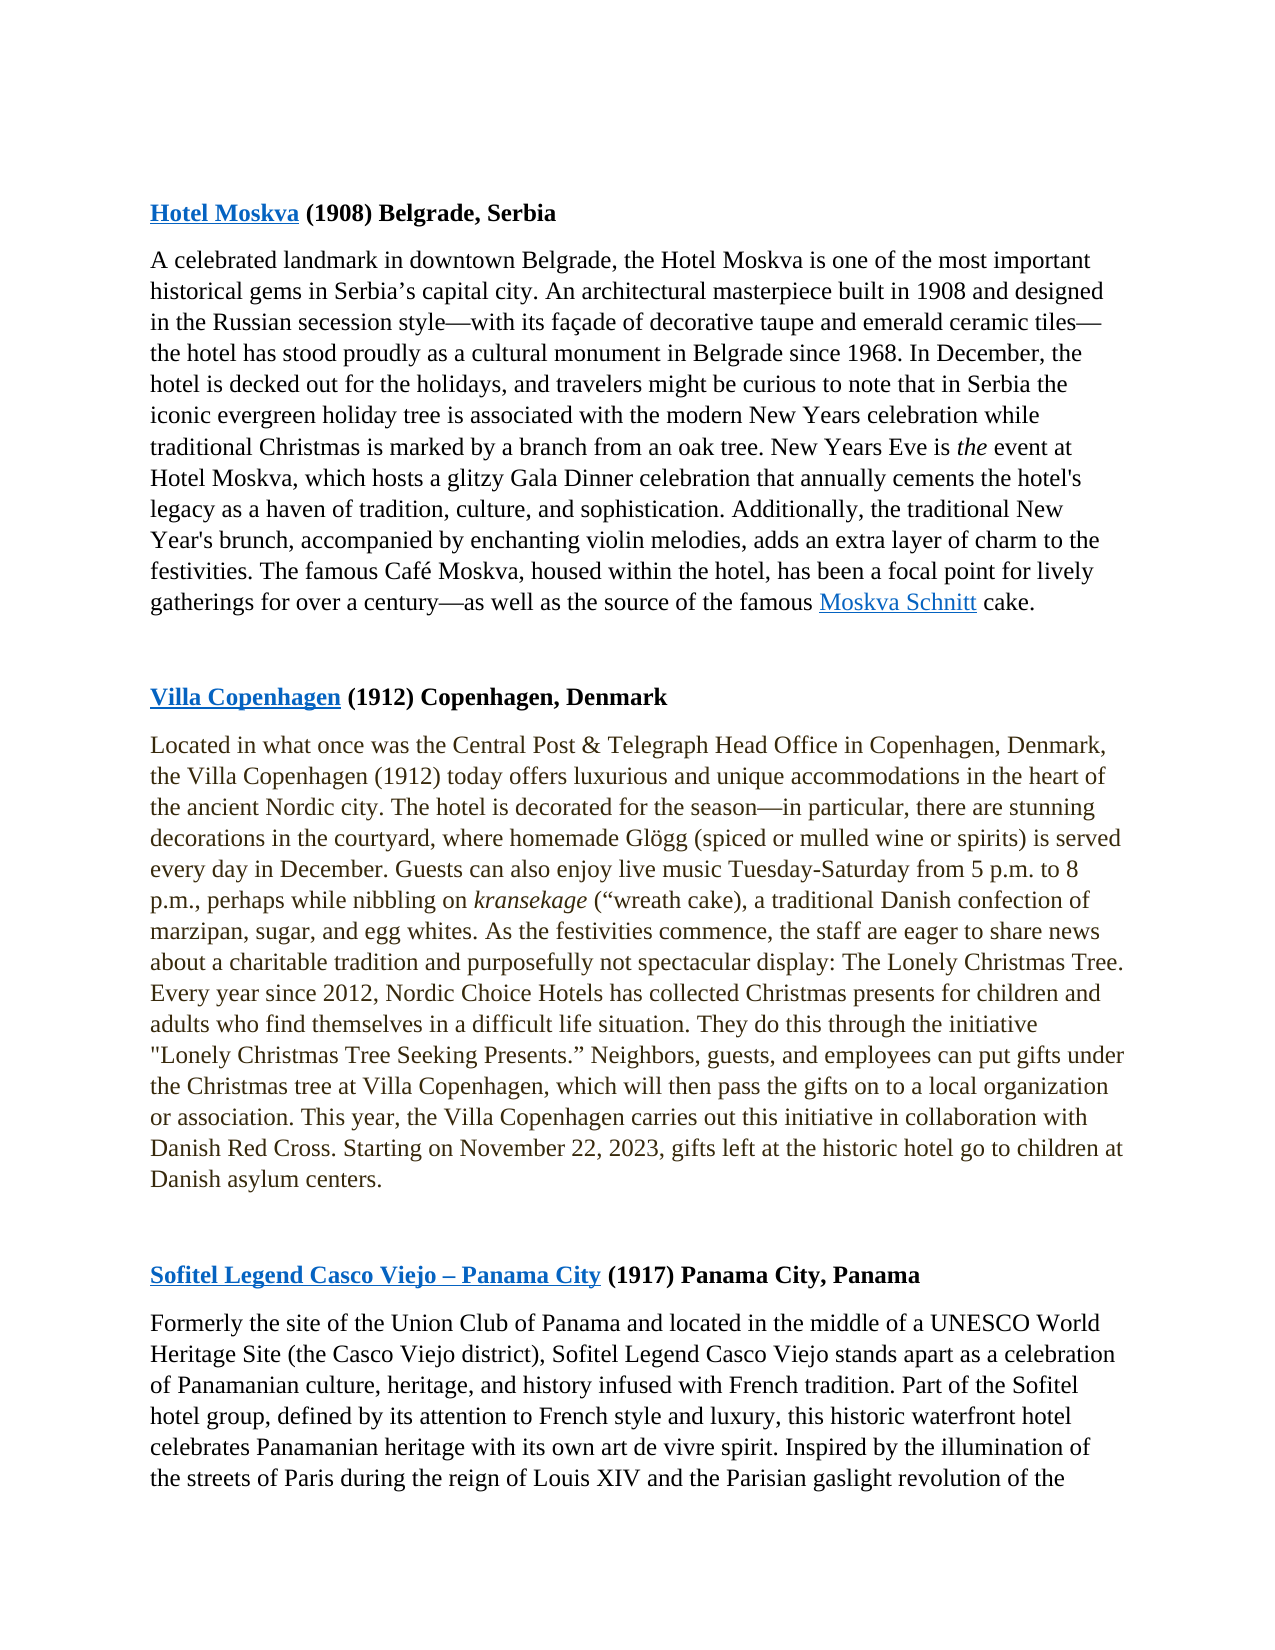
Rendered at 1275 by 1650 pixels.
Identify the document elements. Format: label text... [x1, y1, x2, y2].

text Hotel Moskva (1908) Belgrade, Serbia [150, 198, 1125, 226]
text Villa Copenhagen (1912) Copenhagen, Denmark [150, 682, 1125, 711]
text A celebrated landmark in downtown Belgrade, the Hotel Moskva is one of the most important historical gems in Serbia’s capital city. An architectural masterpiece built in 1908 and designed in the Russian secession style—with its façade of decorative taupe and emerald ceramic tiles—the hotel has stood proudly as a cultural monument in Belgrade since 1968. In December, the hotel is decked out for the holidays, and travelers might be curious to note that in Serbia the iconic evergreen holiday tree is associated with the modern New Years celebration while traditional Christmas is marked by a branch from an oak tree. New Years Eve is the event at Hotel Moskva, which hosts a glitzy Gala Dinner celebration that annually cements the hotel's legacy as a haven of tradition, culture, and sophistication. Additionally, the traditional New Year's brunch, accompanied by enchanting violin melodies, adds an extra layer of charm to the festivities. The famous Café Moskva, housed within the hotel, has been a focal point for lively gatherings for over a century—as well as the source of the famous Moskva Schnitt cake. [150, 245, 1125, 616]
text Sofitel Legend Casco Viejo – Panama City (1917) Panama City, Panama [150, 1260, 1125, 1289]
text Located in what once was the Central Post & Telegraph Head Office in Copenhagen, Denmark, the Villa Copenhagen (1912) today offers luxurious and unique accommodations in the heart of the ancient Nordic city. The hotel is decorated for the season—in particular, there are stunning decorations in the courtyard, where homemade Glögg (spiced or mulled wine or spirits) is served every day in December. Guests can also enjoy live music Tuesday-Saturday from 5 p.m. to 8 p.m., perhaps while nibbling on kransekage (“wreath cake), a traditional Danish confection of marzipan, sugar, and egg whites. As the festivities commence, the staff are eager to share news about a charitable tradition and purposefully not spectacular display: The Lonely Christmas Tree. Every year since 2012, Nordic Choice Hotels has collected Christmas presents for children and adults who find themselves in a difficult life situation. They do this through the initiative "Lonely Christmas Tree Seeking Presents.” Neighbors, guests, and employees can put gifts under the Christmas tree at Villa Copenhagen, which will then pass the gifts on to a local organization or association. This year, the Villa Copenhagen carries out this initiative in collaboration with Danish Red Cross. Starting on November 22, 2023, gifts left at the historic hotel go to children at Danish asylum centers. [150, 730, 1125, 1193]
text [150, 1308, 1125, 1492]
